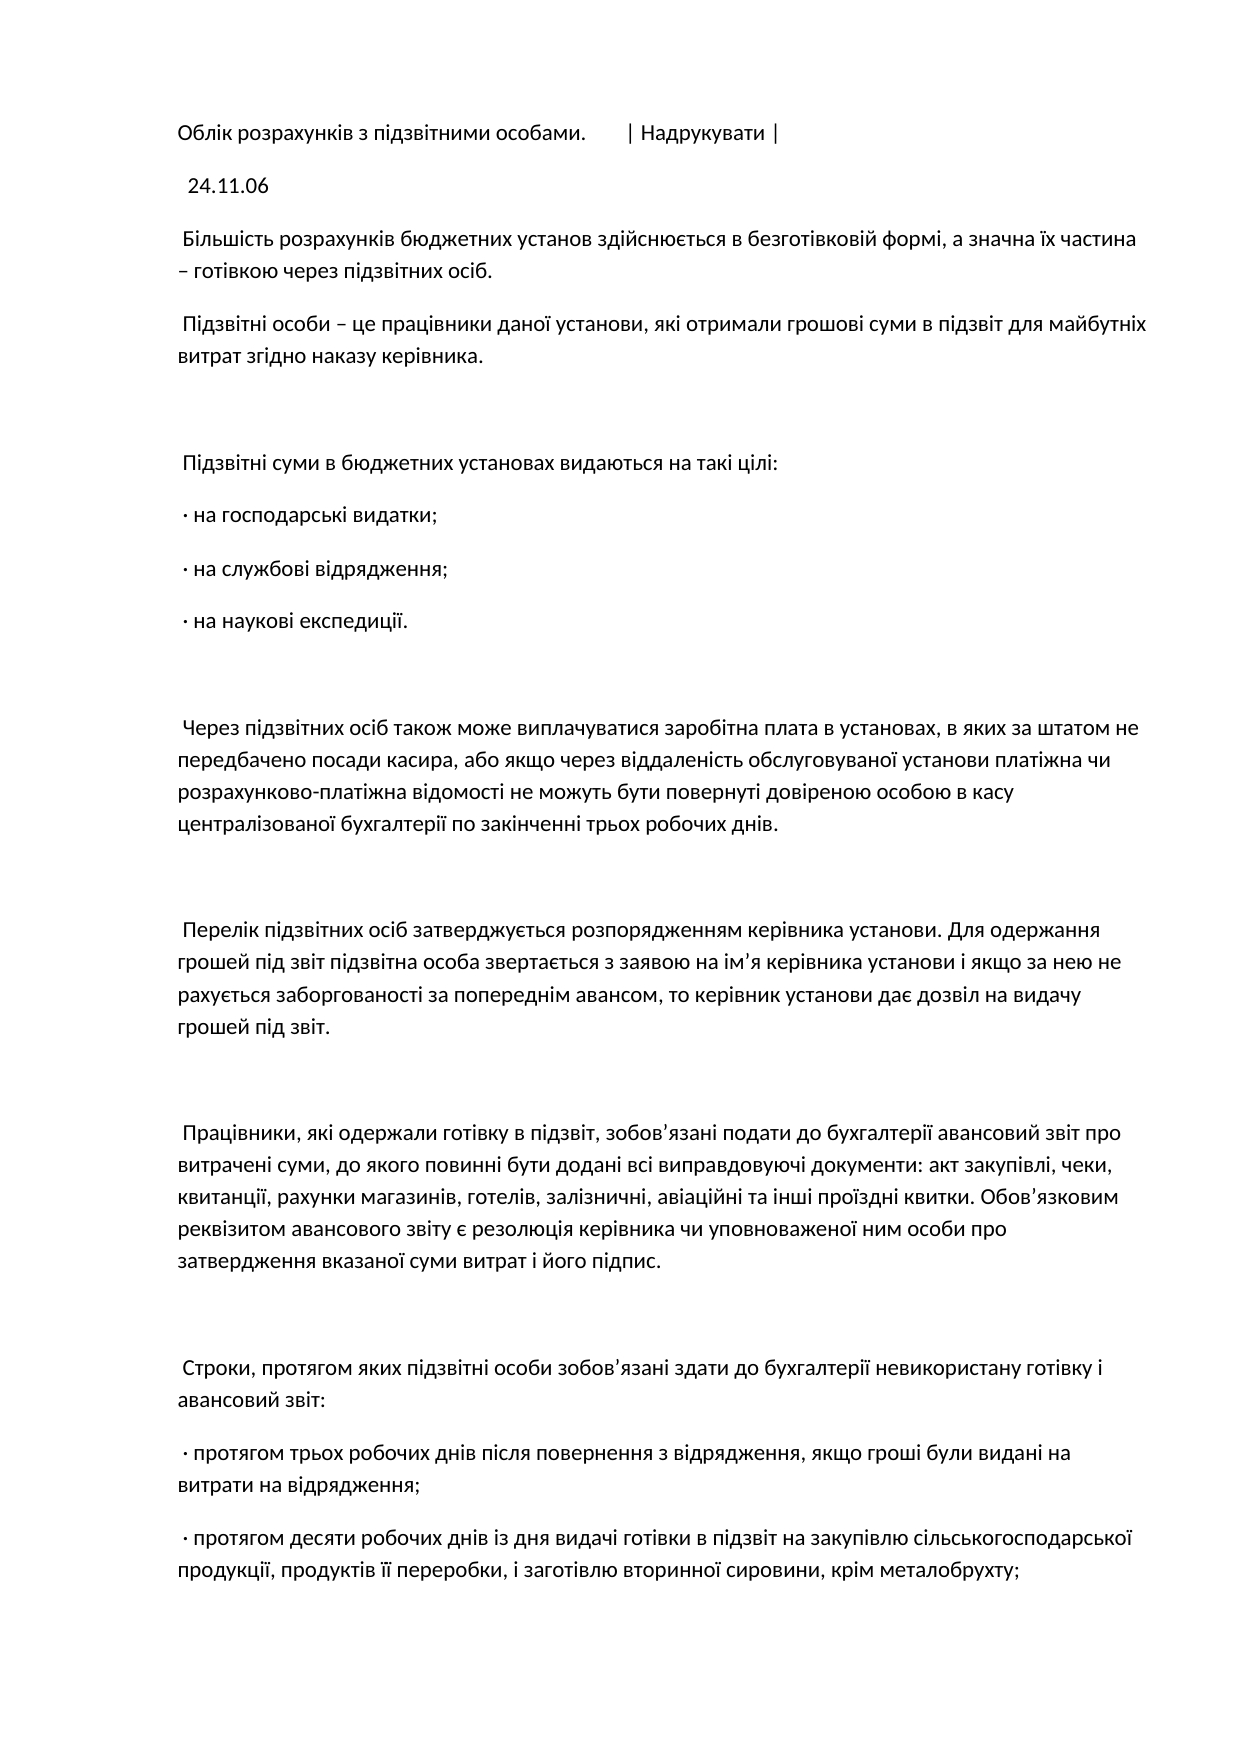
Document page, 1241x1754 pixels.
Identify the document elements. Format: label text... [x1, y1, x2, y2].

text Перелік підзвітних осіб затверджується розпорядженням керівника установи. Для одержання грошей під звіт підзвітна особа звертається з заявою на ім’я керівника установи і якщо за нею не рахується заборгованості за попереднім авансом, то керівник установи дає дозвіл на видачу грошей під звіт. [177, 915, 1152, 1040]
text · на наукові експедиції. [177, 607, 1152, 635]
text Через підзвітних осіб також може виплачуватися заробітна плата в установах, в яких за штатом не передбачено посади касира, або якщо через віддаленість обслуговуваної установи платіжна чи розрахунково-платіжна відомості не можуть бути повернуті довіреною особою в касу централізованої бухгалтерії по закінченні трьох робочих днів. [177, 713, 1152, 837]
text Підзвітні особи – це працівники даної установи, які отримали грошові суми в підзвіт для майбутніх витрат згідно наказу керівника. [177, 309, 1152, 369]
text · на господарські видатки; [177, 501, 1152, 529]
text Підзвітні суми в бюджетних установах видаються на такі цілі: [177, 448, 1152, 476]
text Працівники, які одержали готівку в підзвіт, зобов’язані подати до бухгалтерії авансовий звіт про витрачені суми, до якого повинні бути додані всі виправдовуючі документи: акт закупівлі, чеки, квитанції, рахунки магазинів, готелів, залізничні, авіаційні та інші проїздні квитки. Обов’язковим реквізитом авансового звіту є резолюція керівника чи уповноваженої ним особи про затвердження вказаної суми витрат і його підпис. [177, 1118, 1152, 1275]
text 24.11.06 [177, 171, 1152, 199]
text · на службові відрядження; [177, 554, 1152, 582]
text Облік розрахунків з підзвітними особами. | Надрукувати | [177, 118, 1152, 146]
text Більшість розрахунків бюджетних установ здійснюється в безготівковій формі, а значна їх частина – готівкою через підзвітних осіб. [177, 224, 1152, 284]
text · протягом трьох робочих днів після повернення з відрядження, якщо гроші були видані на витрати на відрядження; [177, 1438, 1152, 1498]
text · протягом десяти робочих днів із дня видачі готівки в підзвіт на закупівлю сільськогосподарської продукції, продуктів її переробки, і заготівлю вторинної сировини, крім металобрухту; [177, 1523, 1152, 1583]
text Строки, протягом яких підзвітні особи зобов’язані здати до бухгалтерії невикористану готівку і авансовий звіт: [177, 1353, 1152, 1413]
